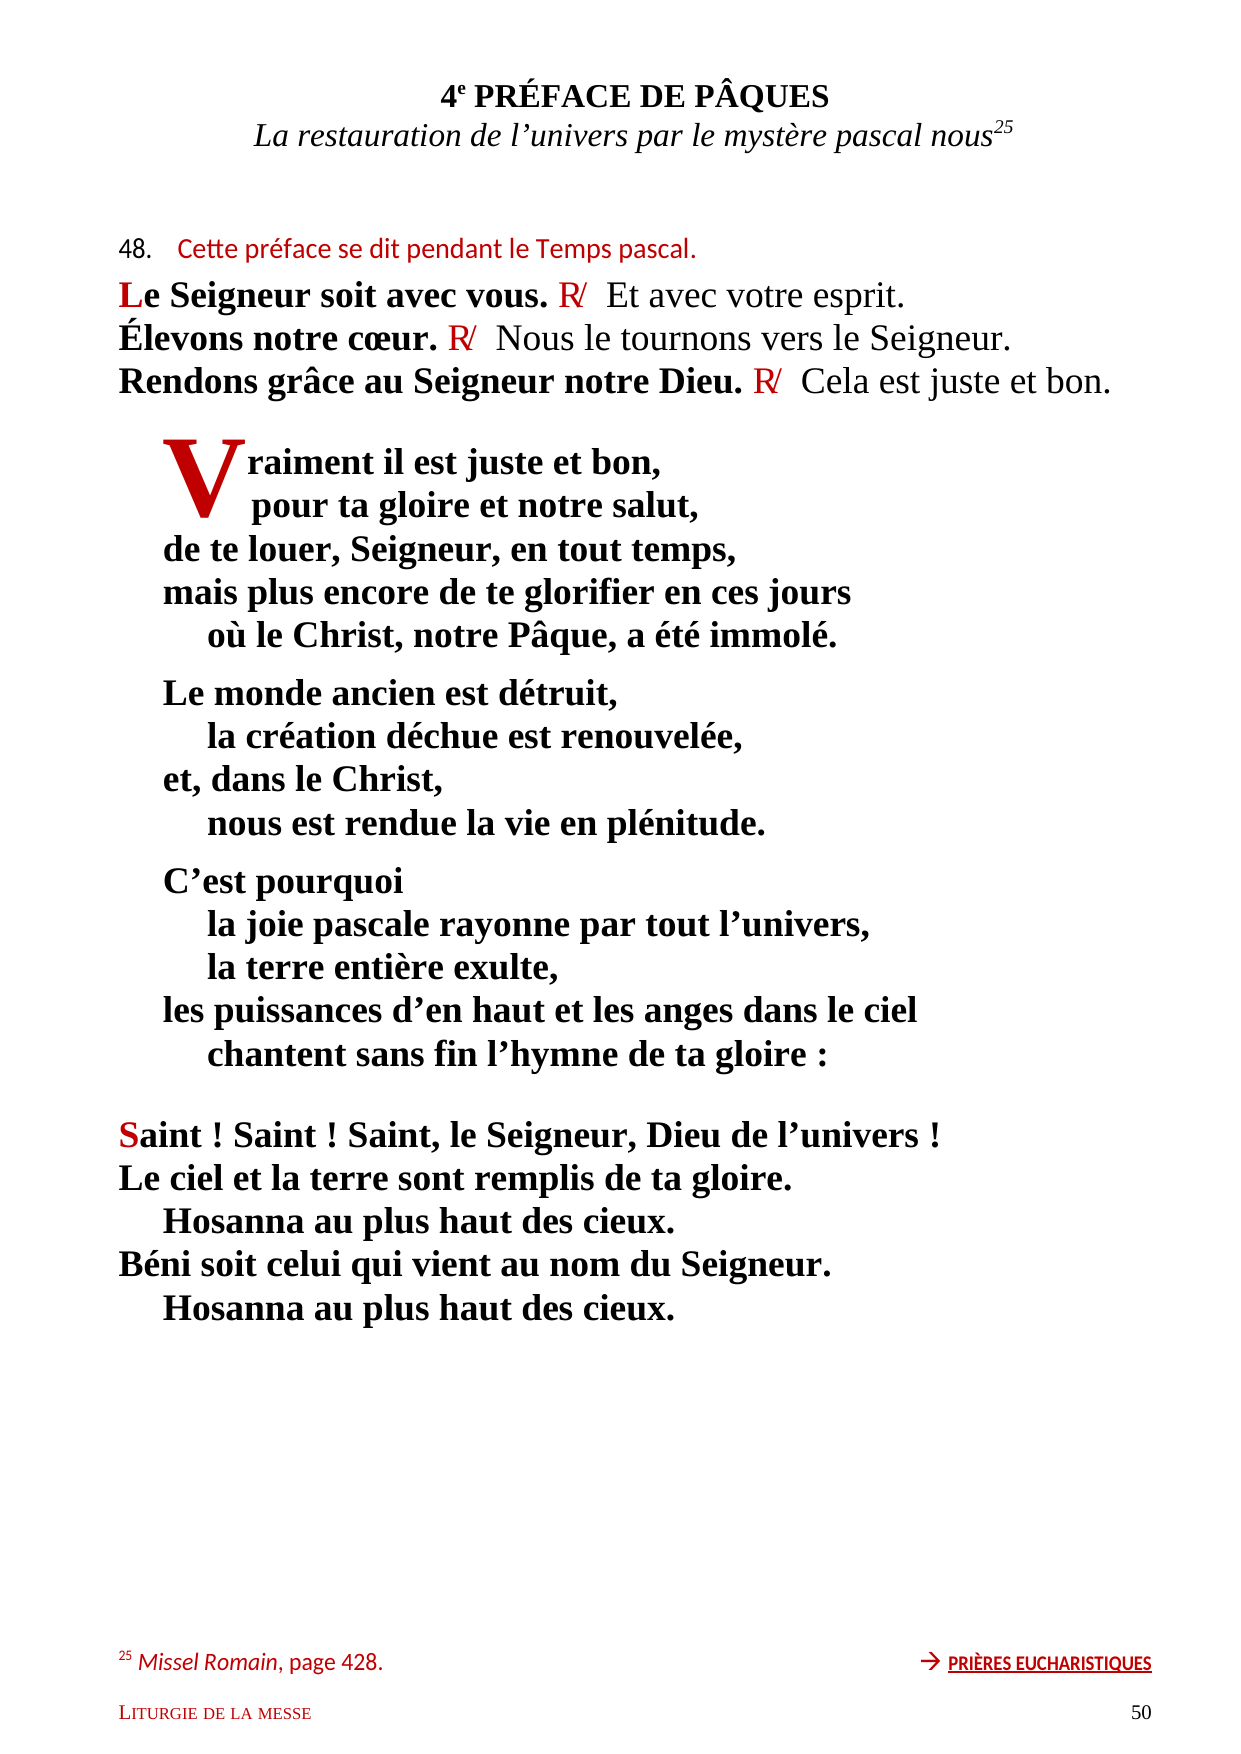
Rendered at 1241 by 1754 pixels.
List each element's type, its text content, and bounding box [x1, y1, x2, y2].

subtitle 4e Préface de Pâques [118, 77, 1152, 115]
text Le monde ancien est détruit, la création déchue est renouvelée, et, dans le Christ, nous est rendue la vie en plénitude. [163, 671, 1152, 843]
subtitle La restauration de l’univers par le mystère pascal nous [118, 115, 1152, 153]
text raiment il est juste et bon, pour ta gloire et notre salut, de te louer, Seigneur, en tout temps, mais plus encore de te glorifier en ces jours où le Christ, notre Pâque, a été immolé. [163, 440, 1152, 655]
text Saint ! Saint ! Saint, le Seigneur, Dieu de l’univers ! Le ciel et la terre sont remplis de ta gloire. Hosanna au plus haut des cieux. Béni soit celui qui vient au nom du Seigneur. Hosanna au plus haut des cieux. [118, 1112, 1152, 1328]
text C’est pourquoi la joie pascale rayonne par tout l’univers, la terre entière exulte, les puissances d’en haut et les anges dans le ciel chantent sans fin l’hymne de ta gloire : [163, 858, 1152, 1074]
text Le Seigneur soit avec vous. R/ Et avec votre esprit. Élevons notre cœur. R/ Nous le tournons vers le Seigneur. Rendons grâce au Seigneur notre Dieu. R/ Cela est juste et bon. [118, 272, 1152, 401]
text 48. Cette préface se dit pendant le Temps pascal. [118, 230, 1152, 266]
